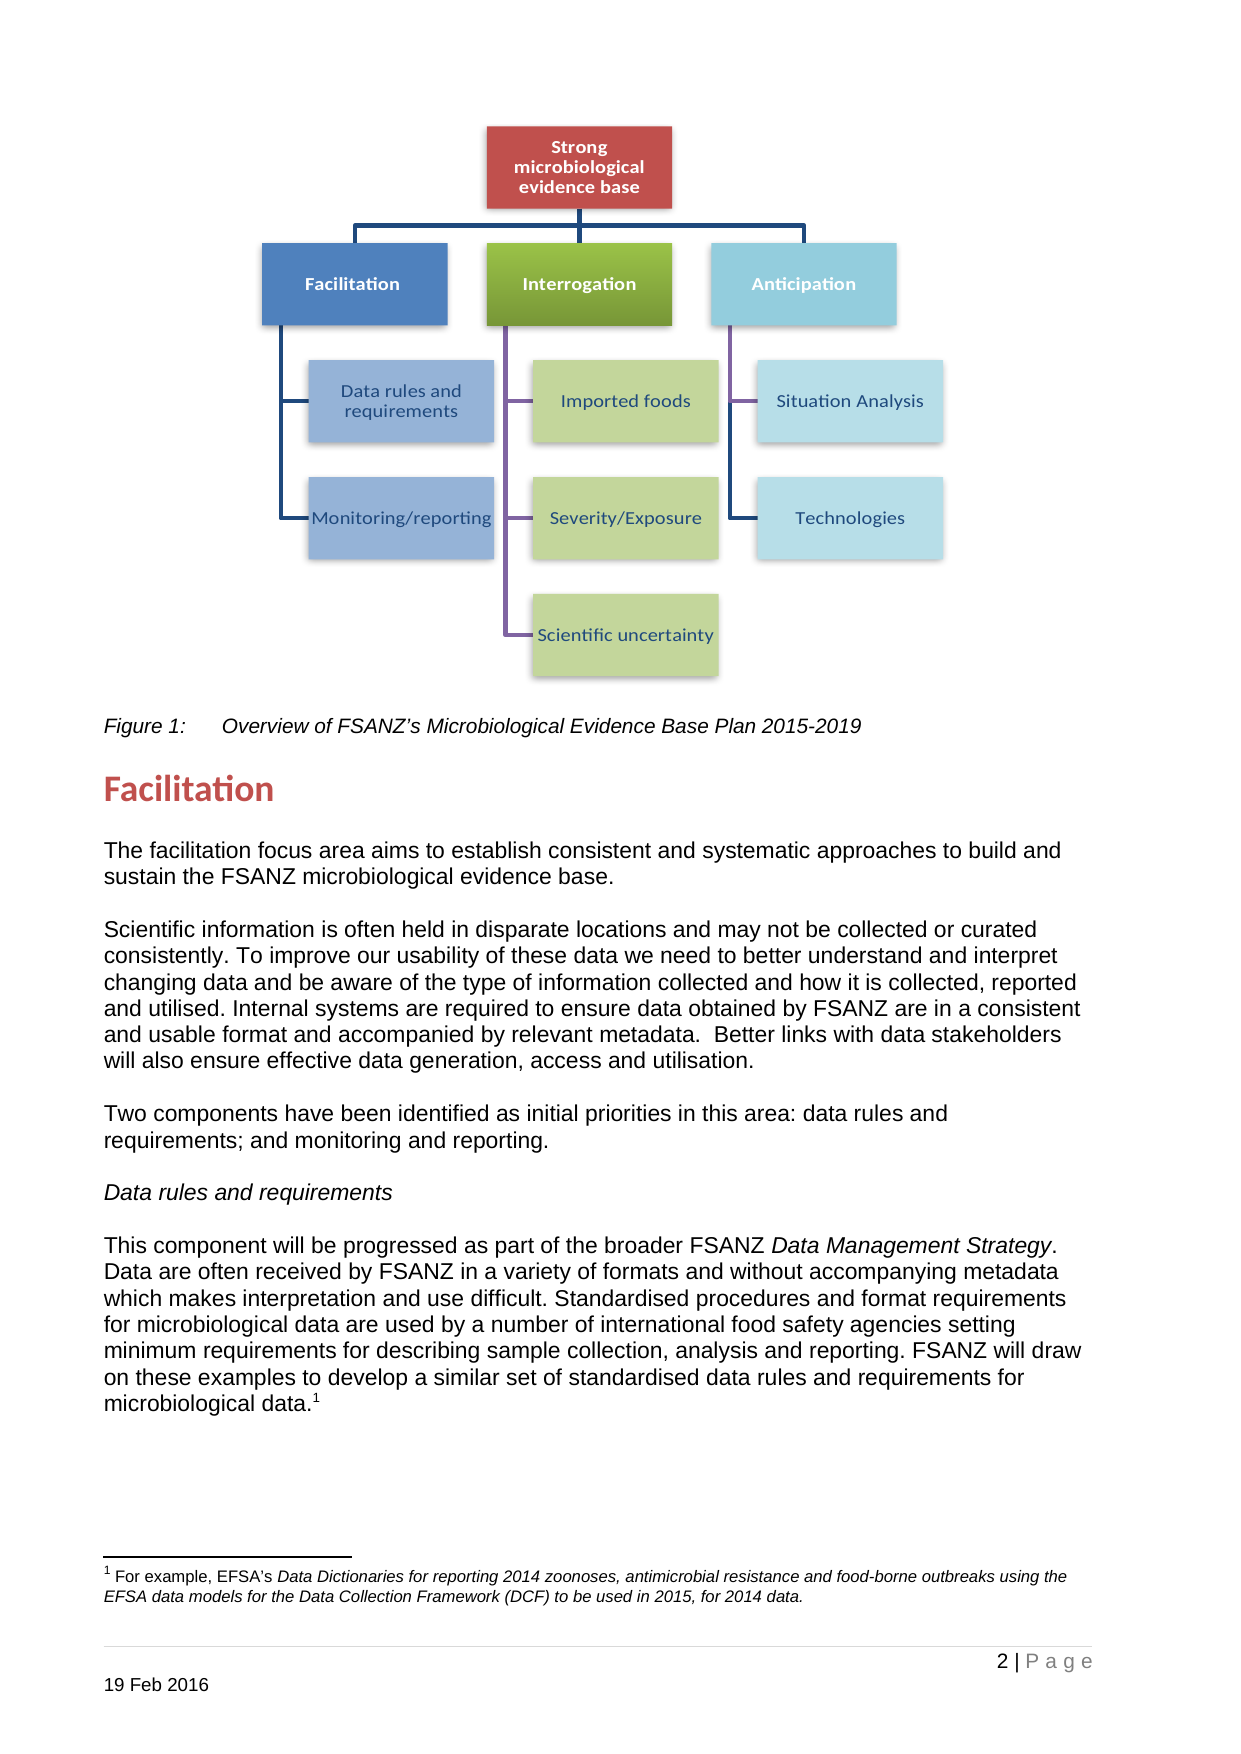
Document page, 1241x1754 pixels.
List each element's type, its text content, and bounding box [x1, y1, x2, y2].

text Data rules and requirements [103, 1179, 1092, 1206]
text The facilitation focus area aims to establish consistent and systematic approaches to build and sustain the FSANZ microbiological evidence base. [103, 837, 1092, 889]
text This component will be progressed as part of the broader FSANZ Data Management Strategy. Data are often received by FSANZ in a variety of formats and without accompanying metadata which makes interpretation and use difficult. Standardised procedures and format requirements for microbiological data are used by a number of international food safety agencies setting minimum requirements for describing sample collection, analysis and reporting. FSANZ will draw on these examples to develop a similar set of standardised data rules and requirements for microbiological data. [103, 1232, 1092, 1416]
text Figure 1: Overview of FSANZ’s Microbiological Evidence Base Plan 2015-2019 [103, 714, 1092, 738]
text Two components have been identified as initial priorities in this area: data rules and requirements; and monitoring and reporting. [103, 1100, 1092, 1153]
subtitle Facilitation [103, 764, 1092, 810]
text Scientific information is often held in disparate locations and may not be collected or curated consistently. To improve our usability of these data we need to better understand and interpret changing data and be aware of the type of information collected and how it is collected, reported and utilised. Internal systems are required to ensure data obtained by FSANZ are in a consistent and usable format and accompanied by relevant metadata. Better links with data stakeholders will also ensure effective data generation, access and utilisation. [103, 916, 1092, 1074]
